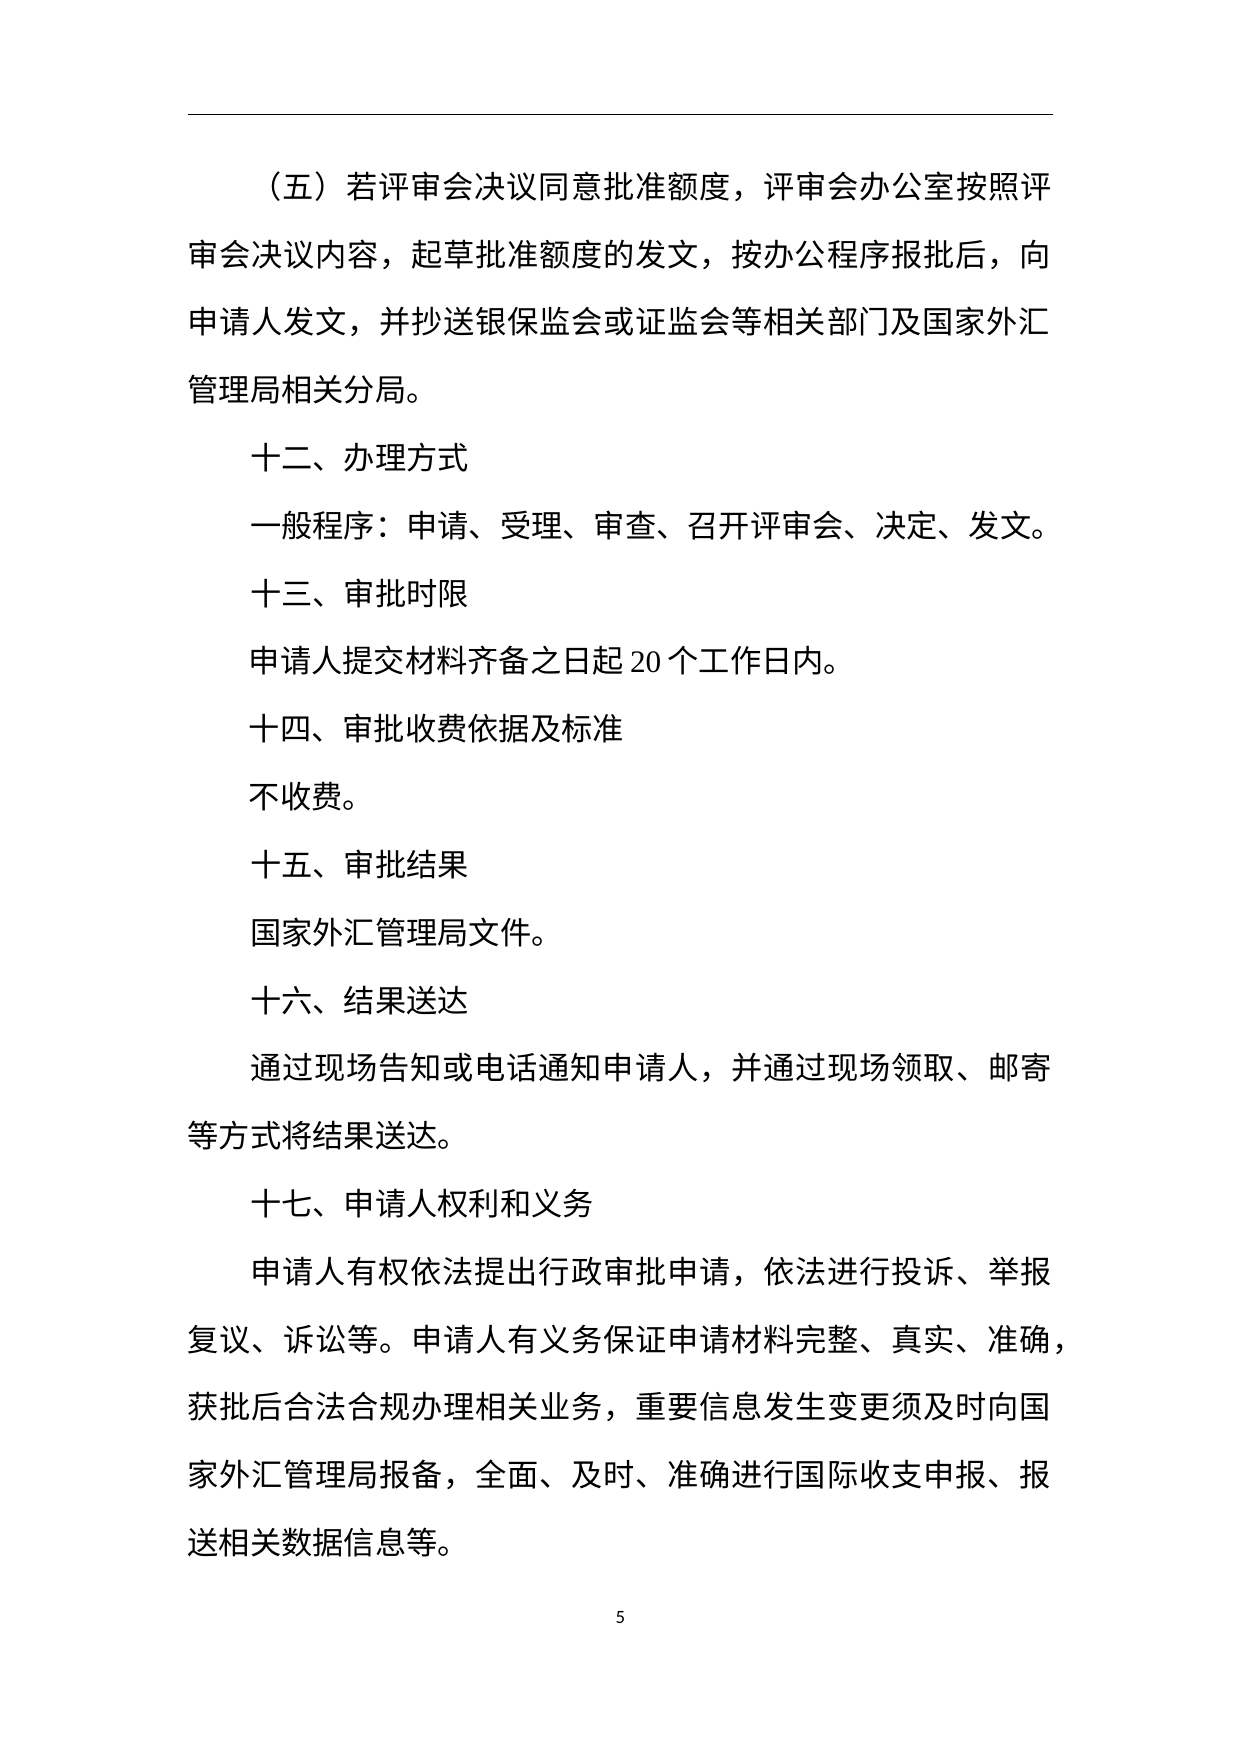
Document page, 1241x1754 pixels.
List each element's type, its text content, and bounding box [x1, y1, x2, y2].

text 十七、申请人权利和义务 [187, 1179, 1053, 1224]
text 申请人有权依法提出行政审批申请，依法进行投诉、举报、复议、诉讼等。申请人有义务保证申请材料完整、真实、准确，获批后合法合规办理相关业务，重要信息发生变更须及时向国家外汇管理局报备，全面、及时、准确进行国际收支申报、报送相关数据信息等。 [187, 1247, 1053, 1563]
text 十三、审批时限 [187, 569, 1053, 614]
text （五）若评审会决议同意批准额度，评审会办公室按照评审会决议内容，起草批准额度的发文，按办公程序报批后，向申请人发文，并抄送银保监会或证监会等相关部门及国家外汇管理局相关分局。 [187, 162, 1053, 411]
text 一般程序：申请、受理、审查、召开评审会、决定、发文。 [187, 501, 1053, 546]
text 申请人提交材料齐备之日起20个工作日内。 [187, 637, 1053, 682]
text 十五、审批结果 [187, 840, 1053, 885]
text 十四、审批收费依据及标准 [187, 704, 1053, 750]
text 十二、办理方式 [187, 433, 1053, 478]
text 十六、结果送达 [187, 976, 1053, 1021]
text 通过现场告知或电话通知申请人，并通过现场领取、邮寄等方式将结果送达。 [187, 1043, 1053, 1157]
text 不收费。 [187, 772, 1053, 817]
text 国家外汇管理局文件。 [187, 908, 1053, 953]
